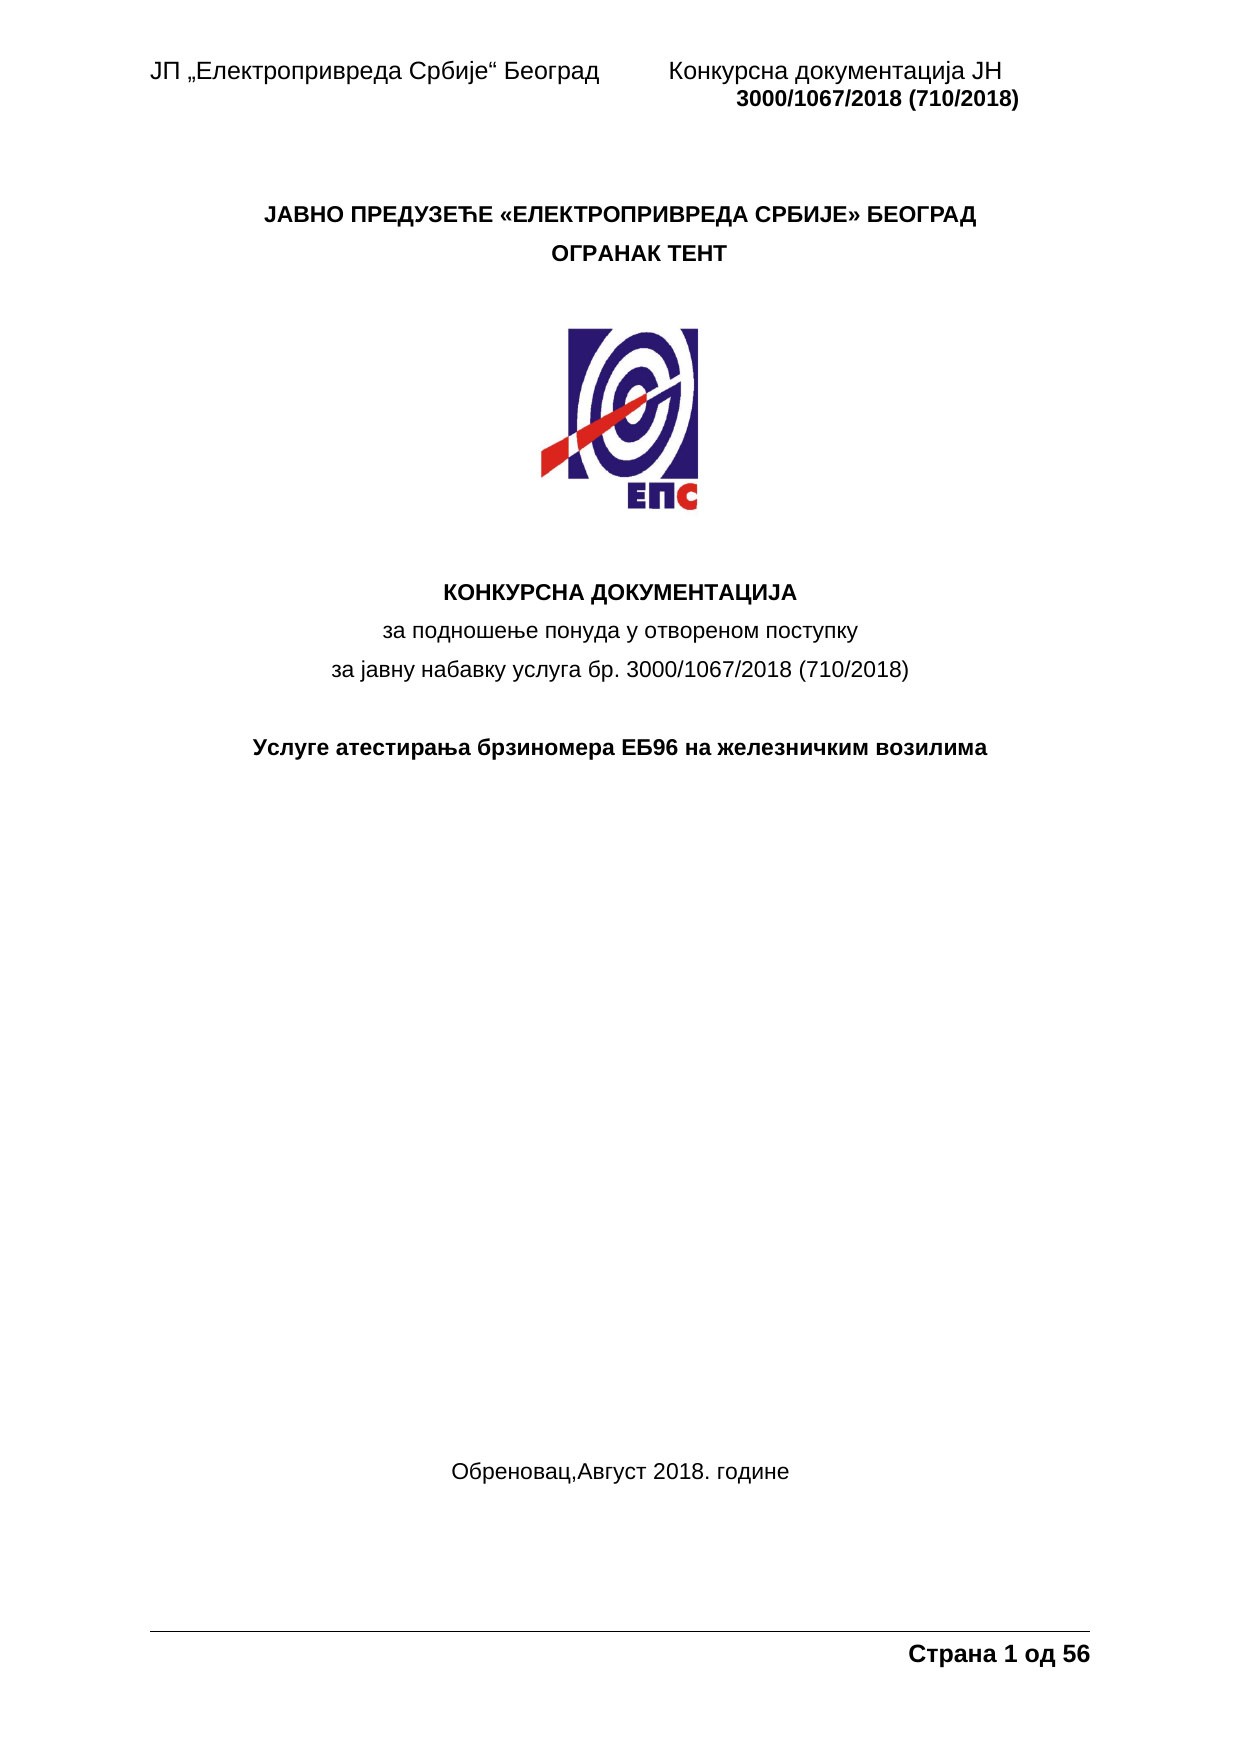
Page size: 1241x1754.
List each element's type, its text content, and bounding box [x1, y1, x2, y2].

text Обреновац,Август 2018. године [150, 1458, 1090, 1484]
text ЈАВНО ПРЕДУЗЕЋЕ «ЕЛЕКТРОПРИВРЕДА СРБИЈЕ» БЕОГРАД [150, 201, 1090, 228]
text Услуге атестирања брзиномера ЕБ96 на железничким возилима [150, 734, 1090, 760]
picture [521, 317, 719, 528]
text КОНКУРСНА ДОКУМЕНТАЦИЈА [150, 579, 1090, 605]
text за подношење понуда у отвореном поступку [150, 617, 1090, 644]
text ОГРАНАК ТЕНТ [150, 240, 1090, 267]
text за јавну набавку услуга бр. 3000/1067/2018 (710/2018) [150, 656, 1090, 683]
